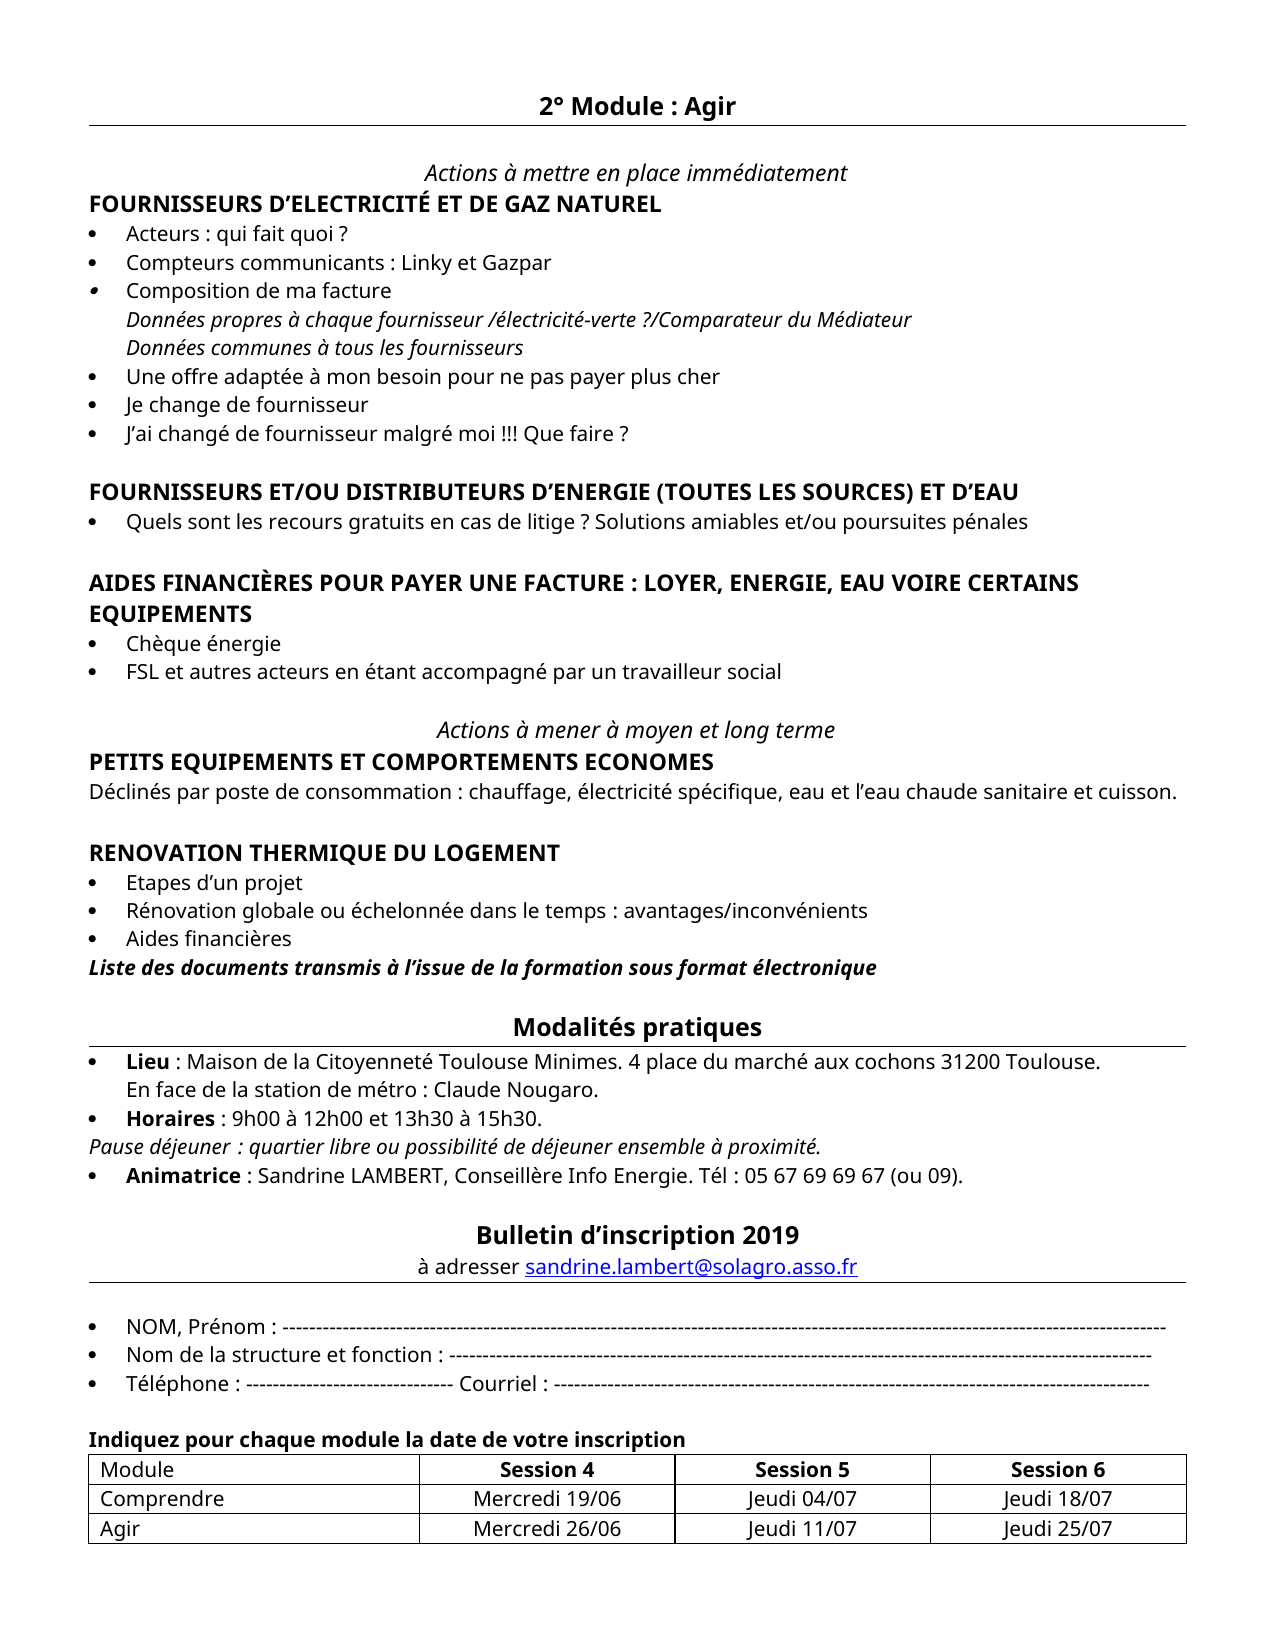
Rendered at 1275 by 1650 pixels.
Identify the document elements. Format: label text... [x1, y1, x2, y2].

list NOM, Prénom : ------------------------------------------------------------------------------------------------------------------------------------ [89, 1312, 1186, 1340]
text 2° Module : Agir [89, 89, 1186, 125]
text FOURNISSEURS ET/OU DISTRIBUTEURS D’ENERGIE (TOUTES LES SOURCES) ET D’EAU [89, 476, 1186, 507]
list FSL et autres acteurs en étant accompagné par un travailleur social [89, 657, 1186, 686]
list Je change de fournisseur [89, 390, 1186, 419]
text Déclinés par poste de consommation : chauffage, électricité spécifique, eau et l’eau chaude sanitaire et cuisson. [89, 777, 1186, 805]
list Téléphone : ------------------------------- Courriel : ----------------------------------------------------------------------------------------- [89, 1369, 1186, 1397]
text Bulletin d’inscription 2019 à adresser sandrine.lambert@solagro.asso.fr [89, 1218, 1186, 1282]
list Aides financières [89, 924, 1186, 953]
list Quels sont les recours gratuits en cas de litige ? Solutions amiables et/ou poursuites pénales [89, 507, 1186, 535]
text Actions à mener à moyen et long terme [89, 714, 1186, 746]
list Nom de la structure et fonction : --------------------------------------------------------------------------------------------------------- [89, 1340, 1186, 1369]
table_header Session 6 [931, 1455, 1186, 1483]
list Compteurs communicants : Linky et Gazpar [89, 248, 1186, 276]
table_cell Jeudi 25/07 [931, 1514, 1186, 1542]
table_cell Comprendre [89, 1485, 419, 1513]
table_cell Jeudi 18/07 [931, 1485, 1186, 1513]
table_header Session 5 [676, 1455, 930, 1483]
list J’ai changé de fournisseur malgré moi !!! Que faire ? [89, 419, 1186, 447]
text Liste des documents transmis à l’issue de la formation sous format électronique [89, 953, 1186, 981]
text Actions à mettre en place immédiatement [89, 157, 1186, 188]
list Composition de ma facture Données propres à chaque fournisseur /électricité-verte ?/Comparateur du Médiateur Données communes à tous les fournisseurs [89, 276, 1186, 362]
list Etapes d’un projet [89, 868, 1186, 896]
text Pause déjeuner : quartier libre ou possibilité de déjeuner ensemble à proximité. [89, 1132, 1186, 1161]
table_cell Jeudi 11/07 [676, 1514, 930, 1542]
text Modalités pratiques [89, 1010, 1186, 1046]
text RENOVATION THERMIQUE DU LOGEMENT [89, 836, 1186, 868]
text PETITS EQUIPEMENTS ET COMPORTEMENTS ECONOMES [89, 746, 1186, 777]
text FOURNISSEURS D’ELECTRICITÉ ET DE GAZ NATUREL [89, 188, 1186, 219]
list Acteurs : qui fait quoi ? [89, 219, 1186, 248]
list Une offre adaptée à mon besoin pour ne pas payer plus cher [89, 362, 1186, 390]
list Horaires : 9h00 à 12h00 et 13h30 à 15h30. [89, 1104, 1186, 1132]
list Rénovation globale ou échelonnée dans le temps : avantages/inconvénients [89, 896, 1186, 924]
list Lieu : Maison de la Citoyenneté Toulouse Minimes. 4 place du marché aux cochons 31200 Toulouse. En face de la station de métro : Claude Nougaro. [89, 1047, 1186, 1104]
text AIDES FINANCIÈRES POUR PAYER UNE FACTURE : LOYER, ENERGIE, EAU VOIRE CERTAINS EQUIPEMENTS [89, 566, 1186, 629]
table_header Session 4 [420, 1455, 674, 1483]
table_header Module [89, 1455, 419, 1483]
text Indiquez pour chaque module la date de votre inscription [89, 1426, 1186, 1454]
list Chèque énergie [89, 629, 1186, 657]
table_cell Agir [89, 1514, 419, 1542]
list Animatrice : Sandrine LAMBERT, Conseillère Info Energie. Tél : 05 67 69 69 67 (ou 09). [89, 1161, 1186, 1189]
table_cell Jeudi 04/07 [676, 1485, 930, 1513]
table_cell Mercredi 19/06 [420, 1485, 674, 1513]
table_cell Mercredi 26/06 [420, 1514, 674, 1542]
